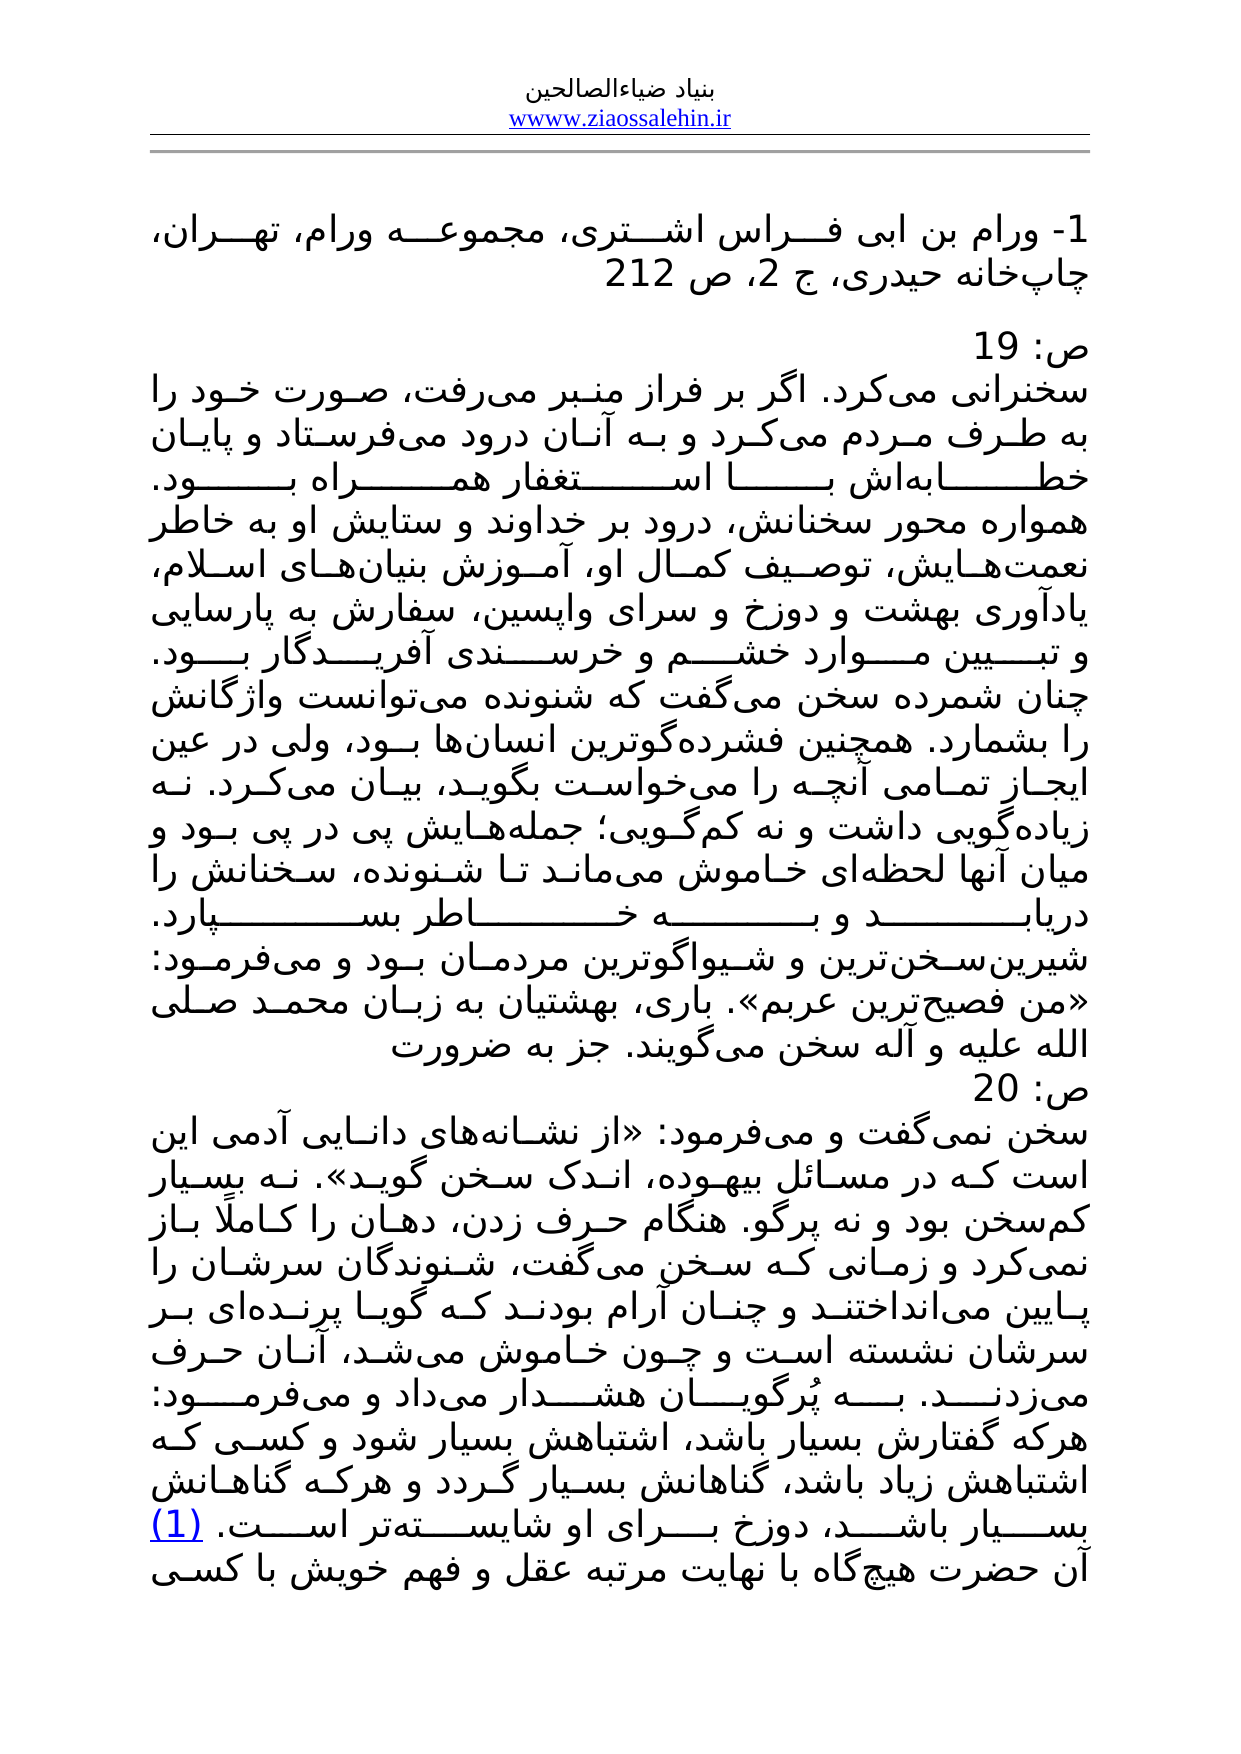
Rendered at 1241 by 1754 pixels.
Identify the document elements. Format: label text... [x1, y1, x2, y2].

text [150, 1066, 1090, 1590]
text ص: 19 سخنرانی می‌کرد. اگر بر فراز منبر می‌رفت، صورت خود را به طرف مردم می‌کرد و به آنان درود می‌فرستاد و پایان خطابه‌اش با استغفار همراه بود. همواره محور سخنانش، درود بر خداوند و ستایش او به خاطر نعمت‌هایش، توصیف کمال او، آموزش بنیان‌های اسلام، یادآوری بهشت و دوزخ و سرای واپسین، سفارش به پارسایی و تبیین موارد خشم و خرسندی آفریدگار بود. چنان شمرده سخن می‌گفت که شنونده می‌توانست واژگانش را بشمارد. همچنین فشرده‌گوترین انسان‌ها بود، ولی در عین ایجاز تمامی آنچه را می‌خواست بگوید، بیان می‌کرد. نه زیاده‌گویی داشت و نه کم‌گویی؛ جمله‌هایش پی در پی بود و میان آنها لحظه‌ای خاموش می‌ماند تا شنونده، سخنانش را دریابد و به خاطر بسپارد. شیرین‌سخن‌ترین و شیواگوترین مردمان بود و می‌فرمود: «من فصیح‌ترین عربم». باری، بهشتیان به زبان محمد صلی الله علیه و آله سخن می‌گویند. جز به ضرورت [150, 324, 1090, 1066]
text 1- ورام بن ابی فراس اشتری، مجموعه ورام، تهران، چاپ‌خانه حیدری، ج 2، ص 212 [150, 208, 1090, 295]
